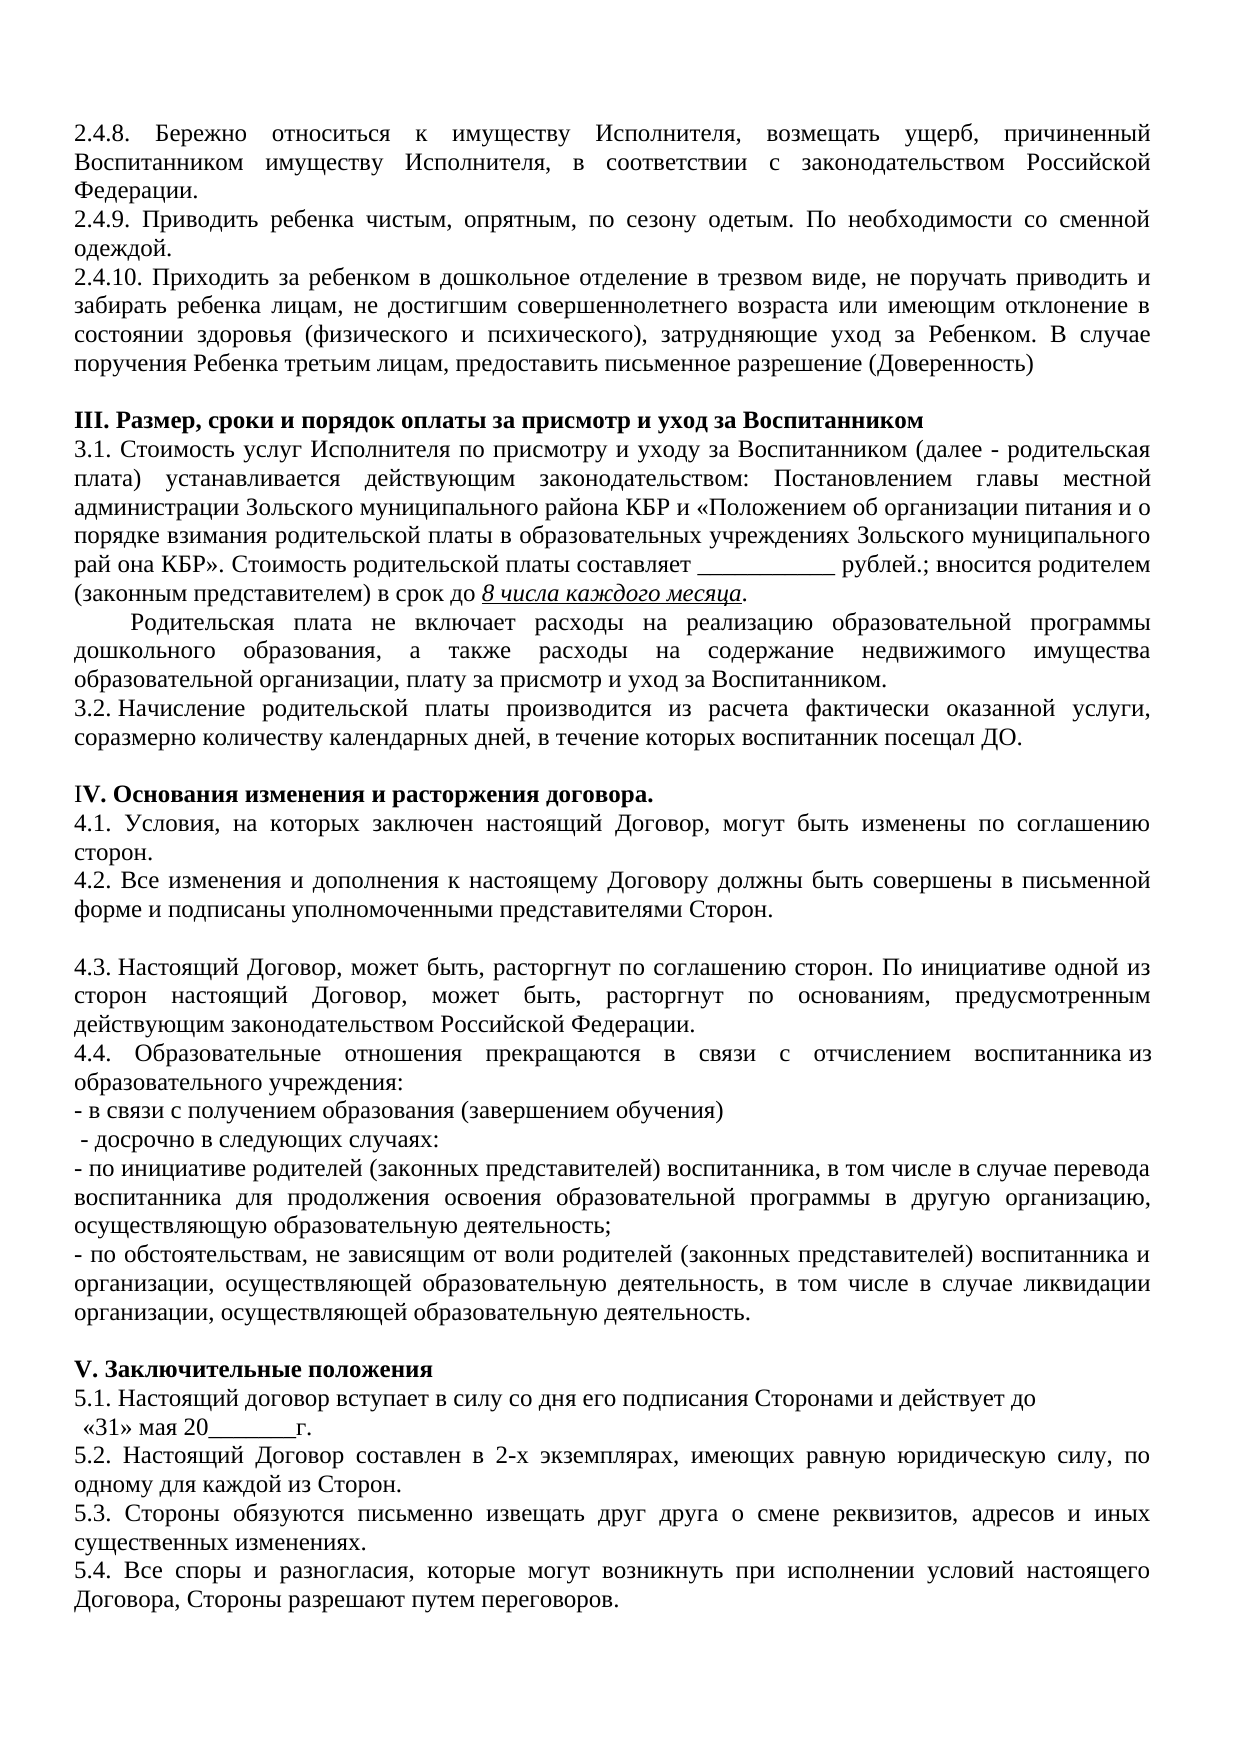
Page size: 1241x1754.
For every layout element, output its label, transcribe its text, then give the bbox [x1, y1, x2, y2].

text III. Размер, сроки и порядок оплаты за присмотр и уход за Воспитанником [74, 406, 1152, 434]
text Родительская плата не включает расходы на реализацию образовательной программы дошкольного образования, а также расходы на содержание недвижимого имущества образовательной организации, плату за присмотр и уход за Воспитанником. [74, 607, 1152, 693]
text 4.4. Образовательные отношения прекращаются в связи с отчислением воспитанника из образовательного учреждения: [74, 1038, 1152, 1096]
text 4.3. Настоящий Договор, может быть, расторгнут по соглашению сторон. По инициативе одной из сторон настоящий Договор, может быть, расторгнут по основаниям, предусмотренным действующим законодательством Российской Федерации. [74, 952, 1152, 1038]
text - в связи с получением образования (завершением обучения) [74, 1096, 1152, 1124]
text V. Заключительные положения [74, 1354, 1152, 1383]
text 2.4.10. Приходить за ребенком в дошкольное отделение в трезвом виде, не поручать приводить и забирать ребенка лицам, не достигшим совершеннолетнего возраста или имеющим отклонение в состоянии здоровья (физического и психического), затрудняющие уход за Ребенком. В случае поручения Ребенка третьим лицам, предоставить письменное разрешение (Доверенность) [74, 262, 1152, 377]
text - по инициативе родителей (законных представителей) воспитанника, в том числе в случае перевода воспитанника для продолжения освоения образовательной программы в другую организацию, осуществляющую образовательную деятельность; [74, 1153, 1152, 1239]
text «31» мая 20_______г. [74, 1412, 1152, 1441]
text 4.2. Все изменения и дополнения к настоящему Договору должны быть совершены в письменной форме и подписаны уполномоченными представителями Сторон. [74, 866, 1152, 923]
text 3.1. Стоимость услуг Исполнителя по присмотру и уходу за Воспитанником (далее - родительская плата) устанавливается действующим законодательством: Постановлением главы местной администрации Зольского муниципального района КБР и «Положением об организации питания и о порядке взимания родительской платы в образовательных учреждениях Зольского муниципального рай она КБР». Стоимость родительской платы составляет ___________ рублей.; вносится родителем (законным представителем) в срок до 8 числа каждого месяца. [74, 434, 1152, 607]
text 4.1. Условия, на которых заключен настоящий Договор, могут быть изменены по соглашению сторон. [74, 808, 1152, 866]
text IV. Основания изменения и расторжения договора. [74, 779, 1152, 808]
text - досрочно в следующих случаях: [74, 1124, 1152, 1153]
text - по обстоятельствам, не зависящим от воли родителей (законных представителей) воспитанника и организации, осуществляющей образовательную деятельность, в том числе в случае ликвидации организации, осуществляющей образовательную деятельность. [74, 1239, 1152, 1326]
text 5.2. Настоящий Договор составлен в 2-х экземплярах, имеющих равную юридическую силу, по одному для каждой из Сторон. [74, 1441, 1152, 1498]
text 5.3. Стороны обязуются письменно извещать друг друга о смене реквизитов, адресов и иных существенных изменениях. [74, 1498, 1152, 1556]
text 2.4.9. Приводить ребенка чистым, опрятным, по сезону одетым. По необходимости со сменной одеждой. [74, 204, 1152, 262]
text 5.4. Все споры и разногласия, которые могут возникнуть при исполнении условий настоящего Договора, Стороны разрешают путем переговоров. [74, 1556, 1152, 1613]
text 2.4.8. Бережно относиться к имуществу Исполнителя, возмещать ущерб, причиненный Воспитанником имуществу Исполнителя, в соответствии с законодательством Российской Федерации. [74, 118, 1152, 204]
text 5.1. Настоящий договор вступает в силу со дня его подписания Сторонами и действует до [74, 1383, 1152, 1412]
text 3.2. Начисление родительской платы производится из расчета фактически оказанной услуги, соразмерно количеству календарных дней, в течение которых воспитанник посещал ДО. [74, 693, 1152, 751]
